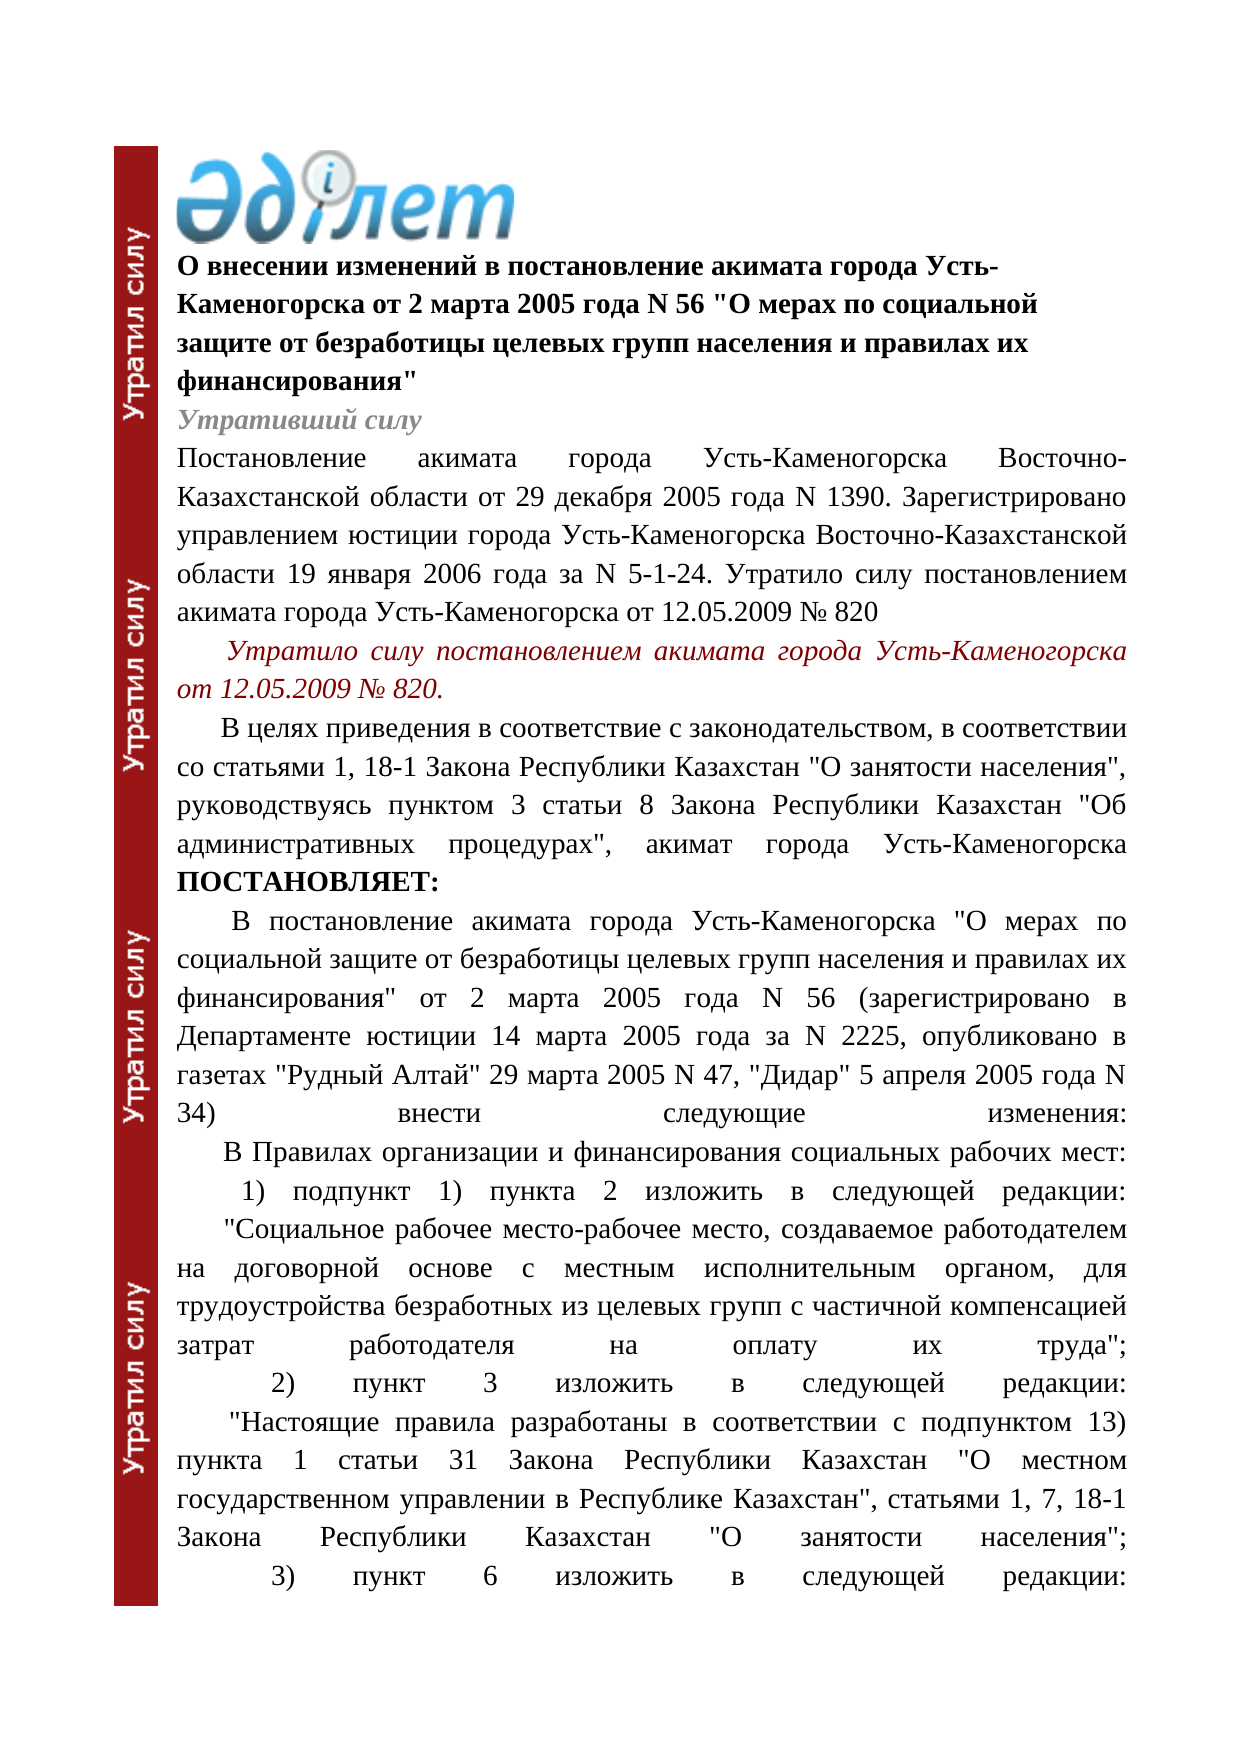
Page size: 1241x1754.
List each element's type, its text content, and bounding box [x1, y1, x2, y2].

picture [176, 150, 515, 244]
picture [114, 146, 158, 248]
picture [114, 1592, 158, 1606]
picture [114, 397, 158, 402]
text Утративший силу [112, 402, 1128, 435]
text Постановление акимата города Усть-Каменогорска Восточно-Казахстанской области от 29 декабря 2005 года N 1390. Зарегистрировано управлением юстиции города Усть-Каменогорска Восточно-Казахстанской области 19 января 2006 года за N 5-1-24. Утратило силу постановлением акимата города Усть-Каменогорска от 12.05.2009 № 820 [112, 440, 1128, 628]
text Утратило силу постановлением акимата города Усть-Каменогорска от 12.05.2009 № 820. [112, 633, 1128, 705]
picture [114, 705, 158, 710]
picture [114, 628, 158, 633]
picture [114, 435, 158, 440]
text О внесении изменений в постановление акимата города Усть-Каменогорска от 2 марта 2005 года N 56 "О мерах по социальной защите от безработицы целевых групп населения и правилах их финансирования" [112, 248, 1128, 397]
